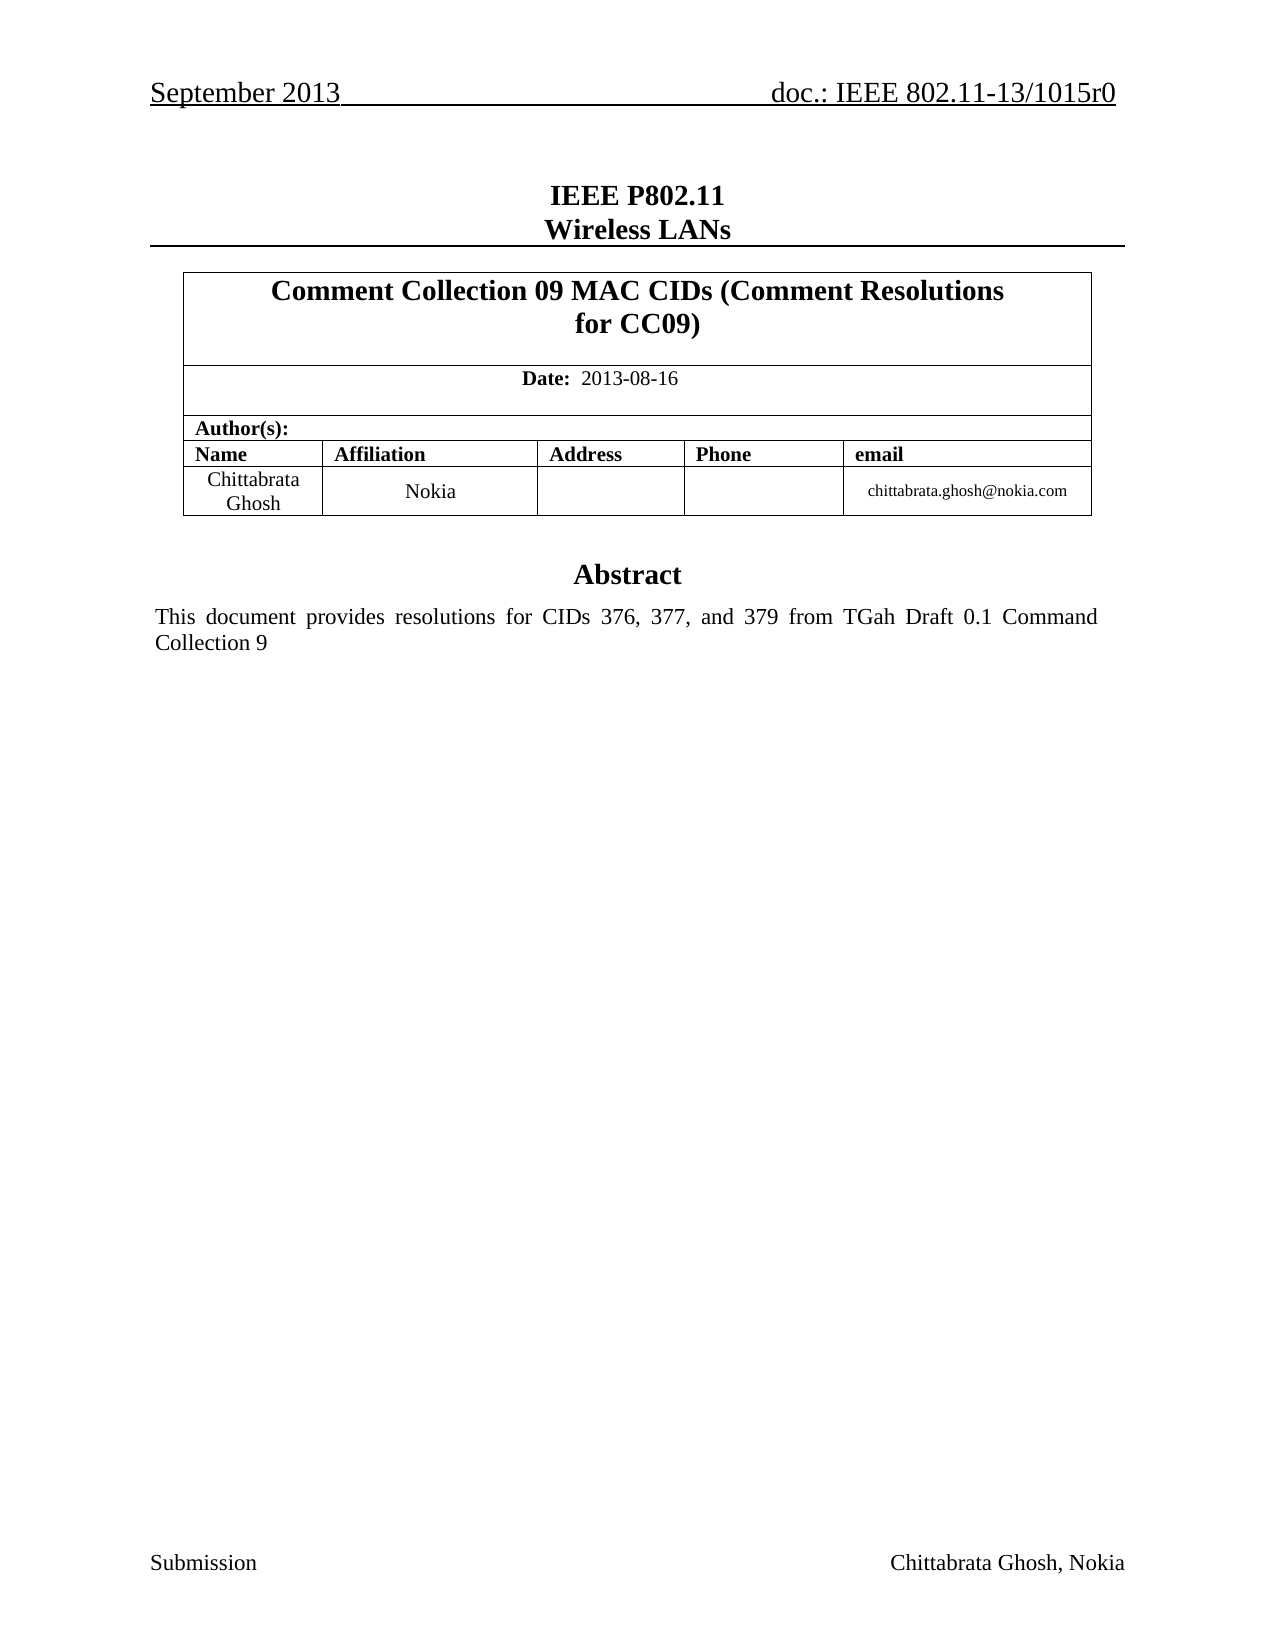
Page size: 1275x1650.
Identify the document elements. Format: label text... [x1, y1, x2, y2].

table_cell chittabrata.ghosh@nokia.com [844, 467, 1091, 515]
table_cell Chittabrata Ghosh [184, 467, 322, 515]
table_cell Author(s): [184, 416, 1091, 440]
table_cell Name [184, 441, 322, 466]
table_header Comment Collection 09 MAC CIDs (Comment Resolutions for CC09) [184, 273, 1091, 365]
table_cell Nokia [323, 467, 537, 515]
table_cell email [844, 441, 1091, 466]
text IEEE P802.11 Wireless LANs [150, 178, 1125, 245]
table_cell Date: 2013-08-16 [184, 366, 1091, 415]
table_cell Affiliation [323, 441, 537, 466]
table_cell [685, 467, 843, 515]
table_cell Address [538, 441, 684, 466]
table_cell Phone [685, 441, 843, 466]
table_cell [538, 467, 684, 515]
